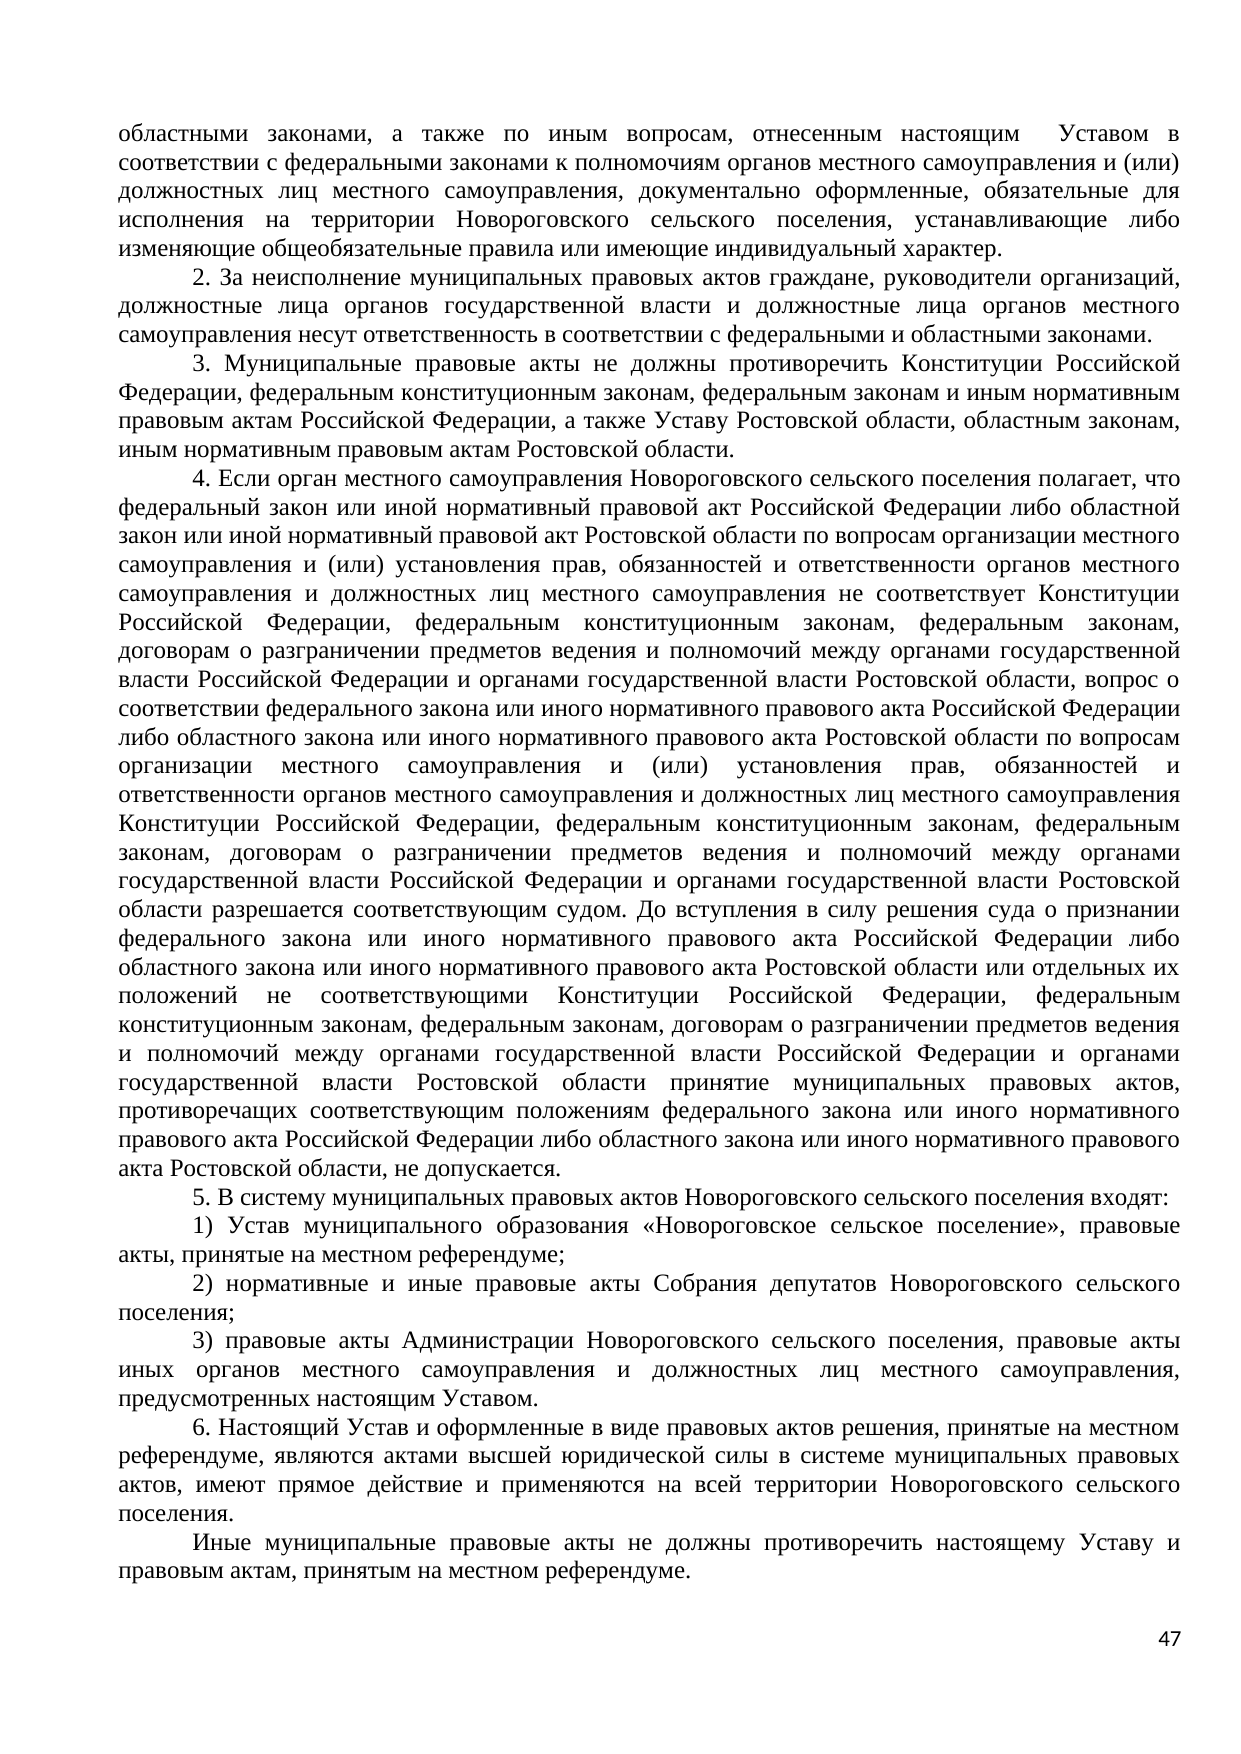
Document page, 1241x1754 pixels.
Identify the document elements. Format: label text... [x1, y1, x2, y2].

text 3) правовые акты Администрации Новороговского сельского поселения, правовые акты иных органов местного самоуправления и должностных лиц местного самоуправления, предусмотренных настоящим Уставом. [118, 1326, 1181, 1412]
text Иные муниципальные правовые акты не должны противоречить настоящему Уставу и правовым актам, принятым на местном референдуме. [118, 1527, 1181, 1584]
text 1) Устав муниципального образования «Новороговское сельское поселение», правовые акты, принятые на местном референдуме; [118, 1211, 1181, 1268]
text 2. За неисполнение муниципальных правовых актов граждане, руководители организаций, должностные лица органов государственной власти и должностные лица органов местного самоуправления несут ответственность в соответствии с федеральными и областными законами. [118, 262, 1181, 348]
text 3. Муниципальные правовые акты не должны противоречить Конституции Российской Федерации, федеральным конституционным законам, федеральным законам и иным нормативным правовым актам Российской Федерации, а также Уставу Ростовской области, областным законам, иным нормативным правовым актам Ростовской области. [118, 348, 1181, 463]
text 5. В систему муниципальных правовых актов Новороговского сельского поселения входят: [118, 1182, 1181, 1211]
text 4. Если орган местного самоуправления Новороговского сельского поселения полагает, что федеральный закон или иной нормативный правовой акт Российской Федерации либо областной закон или иной нормативный правовой акт Ростовской области по вопросам организации местного самоуправления и (или) установления прав, обязанностей и ответственности органов местного самоуправления и должностных лиц местного самоуправления не соответствует Конституции Российской Федерации, федеральным конституционным законам, федеральным законам, договорам о разграничении предметов ведения и полномочий между органами государственной власти Российской Федерации и органами государственной власти Ростовской области, вопрос о соответствии федерального закона или иного нормативного правового акта Российской Федерации либо областного закона или иного нормативного правового акта Ростовской области по вопросам организации местного самоуправления и (или) установления прав, обязанностей и ответственности органов местного самоуправления и должностных лиц местного самоуправления Конституции Российской Федерации, федеральным конституционным законам, федеральным законам, договорам о разграничении предметов ведения и полномочий между органами государственной власти Российской Федерации и органами государственной власти Ростовской области разрешается соответствующим судом. До вступления в силу решения суда о признании федерального закона или иного нормативного правового акта Российской Федерации либо областного закона или иного нормативного правового акта Ростовской области или отдельных их положений не соответствующими Конституции Российской Федерации, федеральным конституционным законам, федеральным законам, договорам о разграничении предметов ведения и полномочий между органами государственной власти Российской Федерации и органами государственной власти Ростовской области принятие муниципальных правовых актов, противоречащих соответствующим положениям федерального закона или иного нормативного правового акта Российской Федерации либо областного закона или иного нормативного правового акта Ростовской области, не допускается. [118, 463, 1181, 1182]
text 6. Настоящий Устав и оформленные в виде правовых актов решения, принятые на местном референдуме, являются актами высшей юридической силы в системе муниципальных правовых актов, имеют прямое действие и применяются на всей территории Новороговского сельского поселения. [118, 1412, 1181, 1527]
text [118, 118, 1181, 262]
text 2) нормативные и иные правовые акты Собрания депутатов Новороговского сельского поселения; [118, 1268, 1181, 1326]
